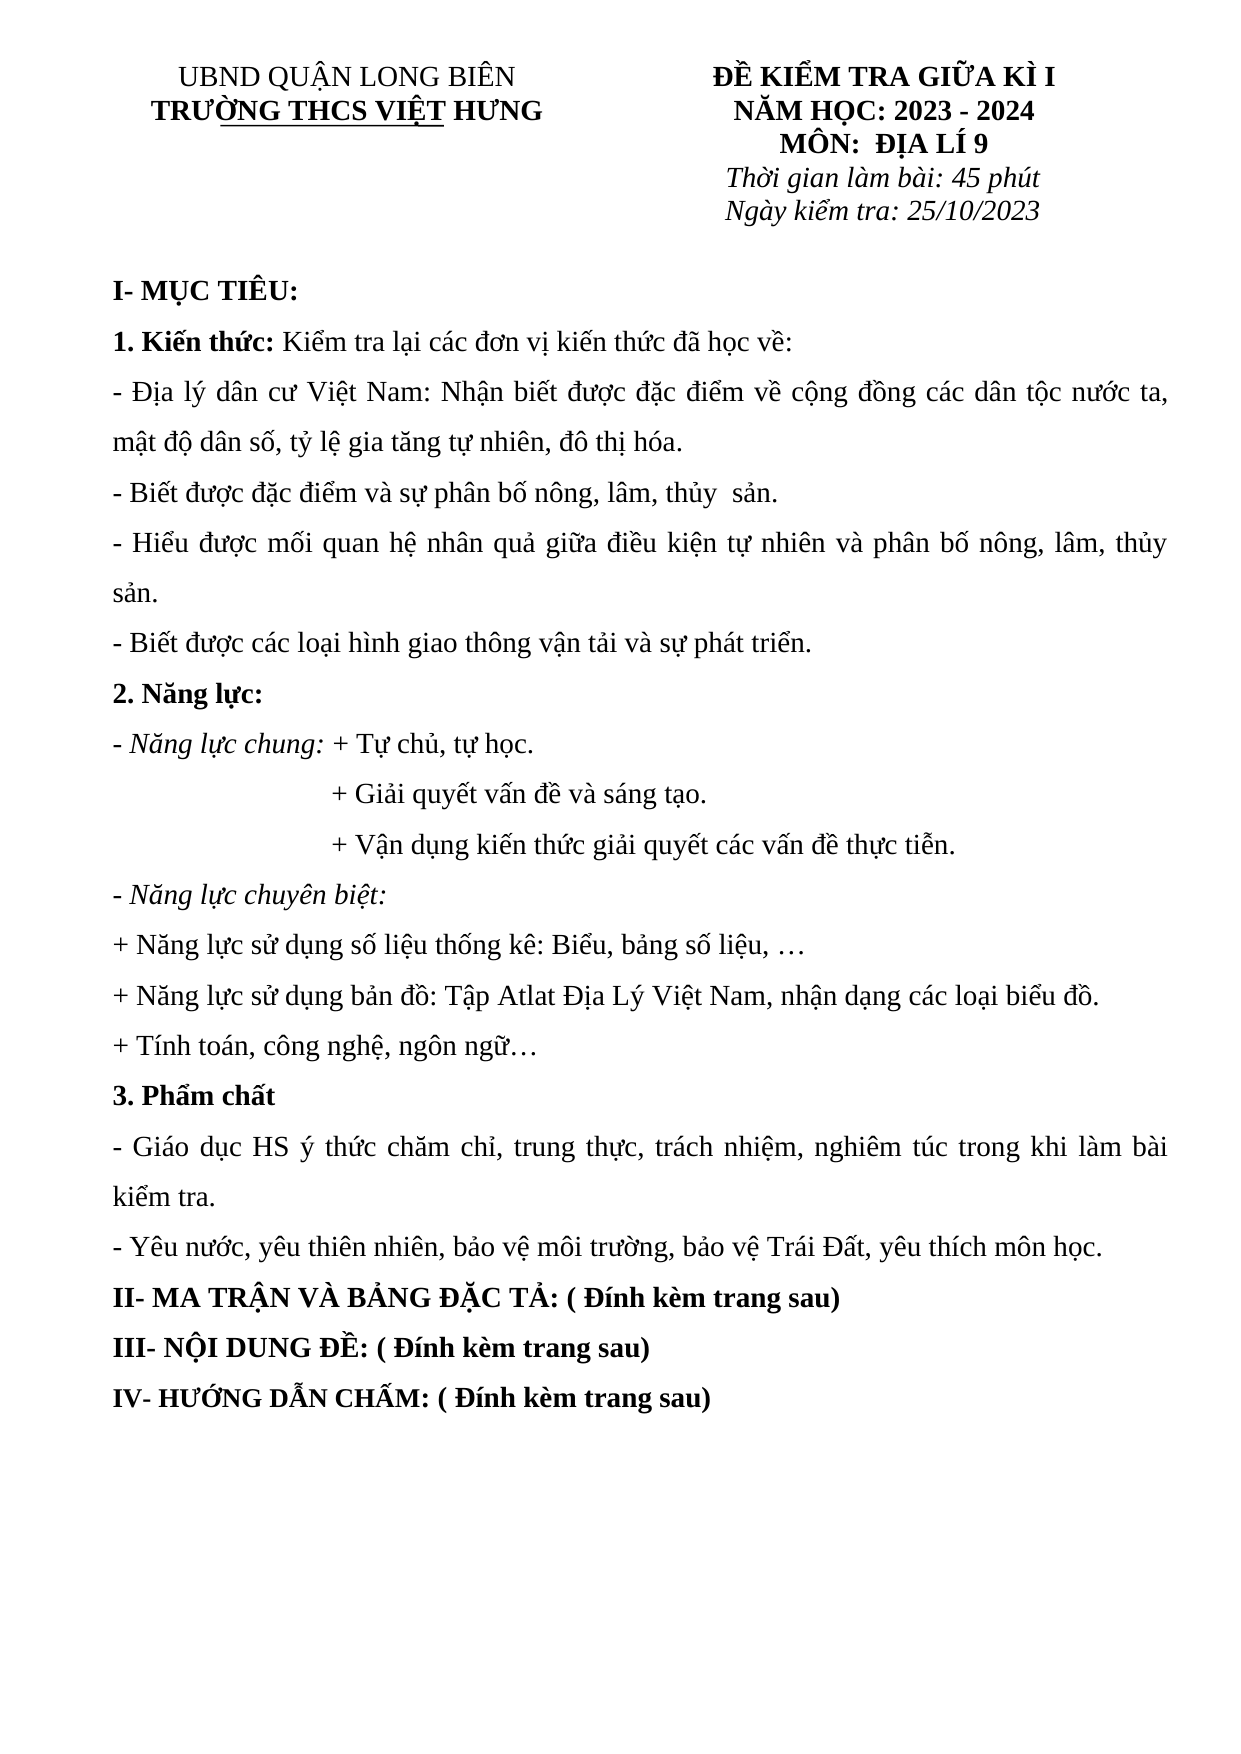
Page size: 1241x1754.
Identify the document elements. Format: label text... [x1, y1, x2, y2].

text 2. Năng lực: [112, 676, 1169, 709]
text 1. Kiến thức: Kiểm tra lại các đơn vị kiến thức đã học về: [112, 324, 1169, 357]
text + Vận dụng kiến thức giải quyết các vấn đề thực tiễn. [112, 827, 1169, 860]
text + Năng lực sử dụng bản đồ: Tập Atlat Địa Lý Việt Nam, nhận dạng các loại biểu đồ. [112, 978, 1169, 1011]
text I- MỤC TIÊU: [112, 273, 1169, 307]
text + Tính toán, công nghệ, ngôn ngữ… [112, 1028, 1169, 1062]
text 3. Phẩm chất [112, 1078, 1169, 1112]
text - Hiểu được mối quan hệ nhân quả giữa điều kiện tự nhiên và phân bố nông, lâm, thủy sản. [112, 525, 1169, 609]
text II- MA TRẬN VÀ BẢNG ĐẶC TẢ: ( Đính kèm trang sau) [112, 1280, 1169, 1313]
table_header UBND QUẬN LONG BIÊN TRƯỜNG THCS VIỆT HƯNG [112, 59, 581, 227]
text - Biết được đặc điểm và sự phân bố nông, lâm, thủy sản. [112, 475, 1169, 508]
text + Năng lực sử dụng số liệu thống kê: Biểu, bảng số liệu, … [112, 927, 1169, 961]
text III- NỘI DUNG ĐỀ: ( Đính kèm trang sau) [112, 1330, 1169, 1363]
text - Biết được các loại hình giao thông vận tải và sự phát triển. [112, 626, 1169, 659]
text - Năng lực chung: + Tự chủ, tự học. [112, 726, 1169, 760]
text + Giải quyết vấn đề và sáng tạo. [112, 777, 1169, 810]
text - Giáo dục HS ý thức chăm chỉ, trung thực, trách nhiệm, nghiêm túc trong khi làm bài kiểm tra. [112, 1129, 1169, 1213]
table_header ĐỀ KIỂM TRA GIỮA KÌ I NĂM HỌC: 2023 - 2024 MÔN: ĐỊA LÍ 9 Thời gian làm bài: 45 phút Ngày kiểm tra: 25/10/2023 [581, 59, 1187, 227]
text - Yêu nước, yêu thiên nhiên, bảo vệ môi trường, bảo vệ Trái Đất, yêu thích môn học. [112, 1229, 1169, 1263]
text - Địa lý dân cư Việt Nam: Nhận biết được đặc điểm về cộng đồng các dân tộc nước ta, mật độ dân số, tỷ lệ gia tăng tự nhiên, đô thị hóa. [112, 374, 1169, 458]
text IV- HƯỚNG DẪN CHẤM: ( Đính kèm trang sau) [112, 1380, 1169, 1414]
text - Năng lực chuyên biệt: [112, 877, 1169, 911]
